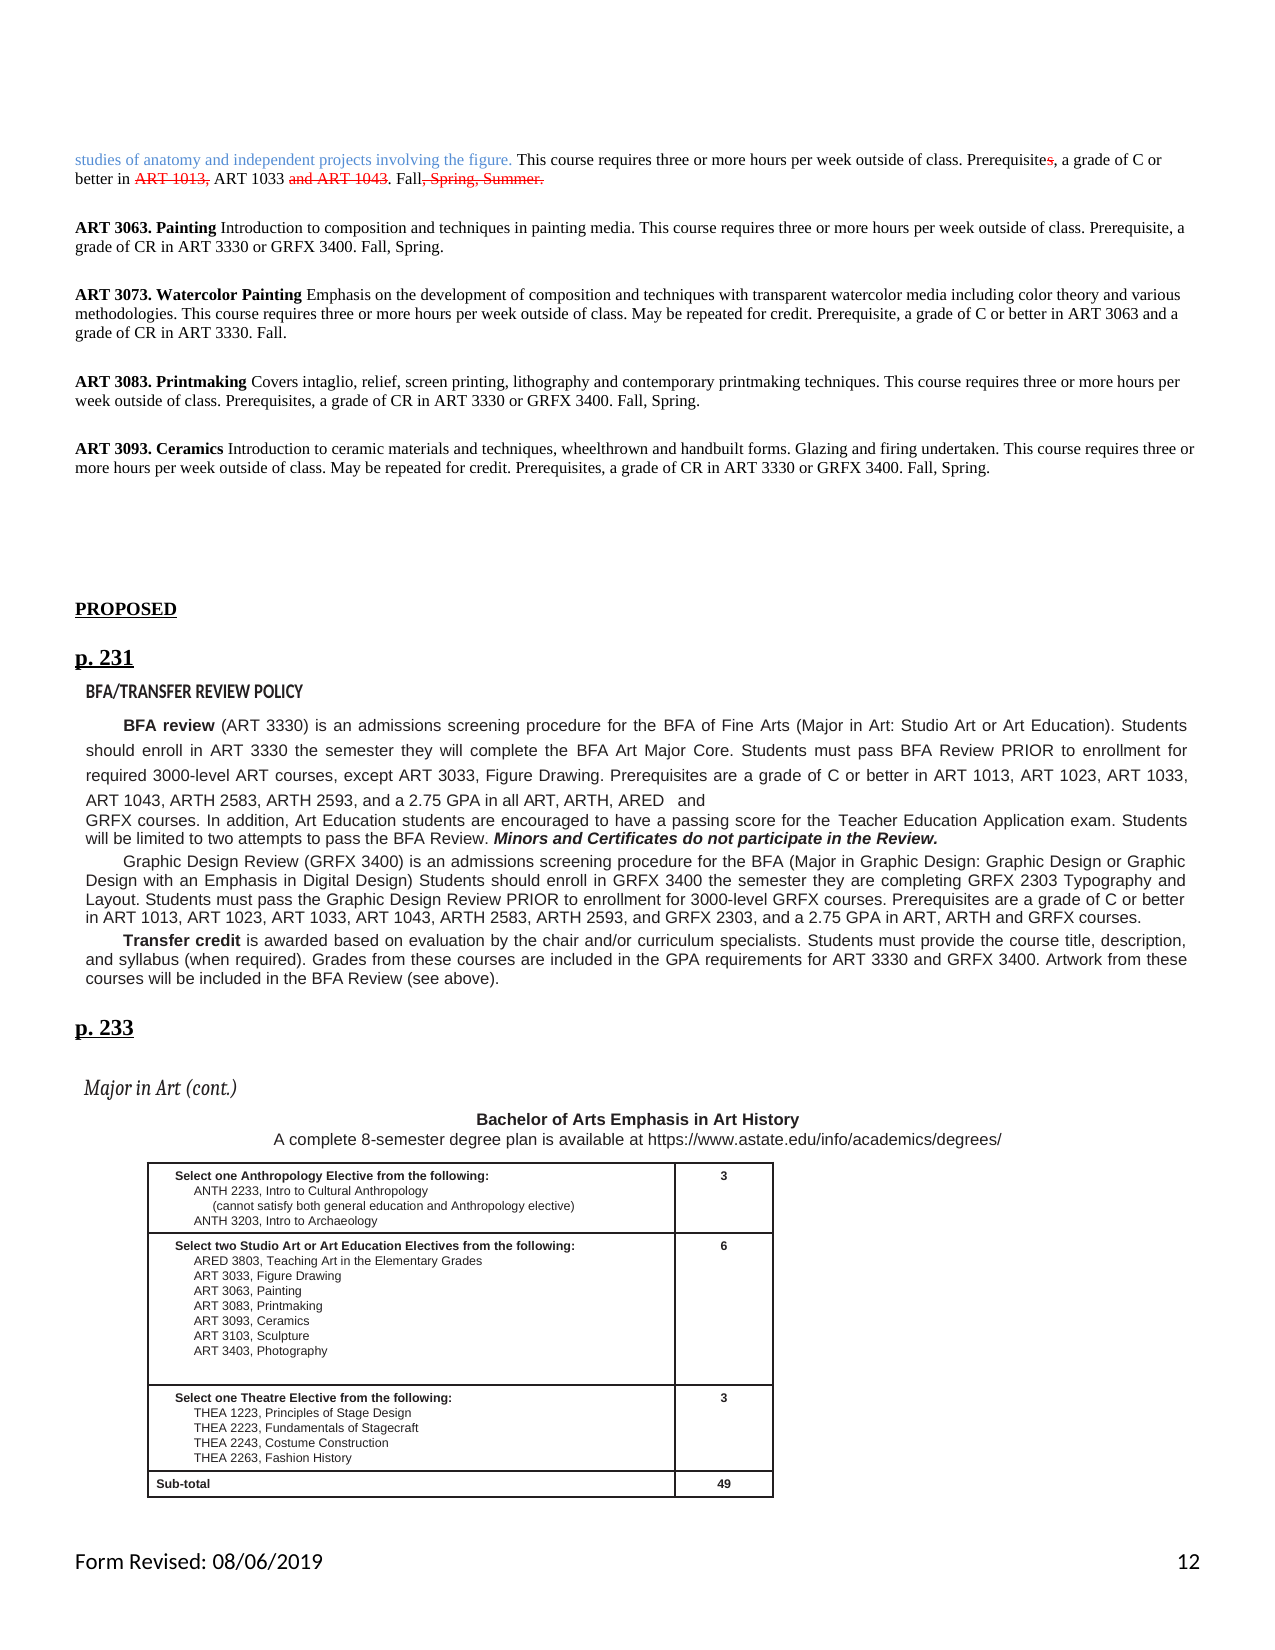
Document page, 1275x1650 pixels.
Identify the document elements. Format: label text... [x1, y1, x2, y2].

table_cell 6 [676, 1234, 772, 1384]
table_cell Select one Theatre Elective from the following: THEA 1223, Principles of Stage Design THEA 2223, Fundamentals of Stagecraft THEA 2243, Costume Construction THEA 2263, Fashion History [149, 1386, 674, 1470]
text ART 3093. Ceramics Introduction to ceramic materials and techniques, wheelthrown and handbuilt forms. Glazing and firing undertaken. This course requires three or more hours per week outside of class. May be repeated for credit. Prerequisites, a grade of CR in ART 3330 or GRFX 3400. Fall, Spring. [75, 439, 1200, 477]
subtitle Major in Art (cont.) [84, 1075, 1191, 1101]
table_header 3 [676, 1164, 772, 1232]
text BFA review (ART 3330) is an admissions screening procedure for the BFA of Fine Arts (Major in Art: Studio Art or Art Education). Students should enroll in ART 3330 the semester they will complete the BFA Art Major Core. Students must pass BFA Review PRIOR to enrollment for required 3000-level ART courses, except ART 3033, Figure Drawing. Prerequisites are a grade of C or better in ART 1013, ART 1023, ART 1033, ART 1043, ARTH 2583, ARTH 2593, and a 2.75 GPA in all ART, ARTH, ARED and [86, 711, 1188, 811]
text ART 3063. Painting Introduction to composition and techniques in painting media. This course requires three or more hours per week outside of class. Prerequisite, a grade of CR in ART 3330 or GRFX 3400. Fall, Spring. [75, 217, 1200, 256]
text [75, 150, 1200, 188]
text ART 3073. Watercolor Painting Emphasis on the development of composition and techniques with transparent watercolor media including color theory and various methodologies. This course requires three or more hours per week outside of class. May be repeated for credit. Prerequisite, a grade of C or better in ART 3063 and a grade of CR in ART 3330. Fall. [75, 285, 1200, 342]
subtitle BFA/TRANSFER REVIEW POLICY [86, 678, 1200, 703]
table_cell Sub-total [149, 1472, 674, 1496]
table_cell 49 [676, 1472, 772, 1496]
text ART 3083. Printmaking Covers intaglio, relief, screen printing, lithography and contemporary printmaking techniques. This course requires three or more hours per week outside of class. Prerequisites, a grade of CR in ART 3330 or GRFX 3400. Fall, Spring. [75, 372, 1200, 410]
table_cell Select two Studio Art or Art Education Electives from the following: ARED 3803, Teaching Art in the Elementary Grades ART 3033, Figure Drawing ART 3063, Painting ART 3083, Printmaking ART 3093, Ceramics ART 3103, Sculpture ART 3403, Photography [149, 1234, 674, 1384]
table_header Select one Anthropology Elective from the following: ANTH 2233, Intro to Cultural Anthropology (cannot satisfy both general education and Anthropology elective) ANTH 3203, Intro to Archaeology [149, 1164, 674, 1232]
text A complete 8-semester degree plan is available at https://www.astate.edu/info/academics/degrees/ [84, 1129, 1191, 1148]
text Graphic Design Review (GRFX 3400) is an admissions screening procedure for the BFA (Major in Graphic Design: Graphic Design or Graphic Design with an Emphasis in Digital Design) Students should enroll in GRFX 3400 the semester they are completing GRFX 2303 Typography and Layout. Students must pass the Graphic Design Review PRIOR to enrollment for 3000-level GRFX courses. Prerequisites are a grade of C or better in ART 1013, ART 1023, ART 1033, ART 1043, ARTH 2583, ARTH 2593, and GRFX 2303, and a 2.75 GPA in ART, ARTH and GRFX courses. [85, 853, 1188, 928]
text GRFX courses. In addition, Art Education students are encouraged to have a passing score for the Teacher Education Application exam. Students will be limited to two attempts to pass the BFA Review. Minors and Certificates do not participate in the Review. [85, 811, 1188, 848]
text p. 231 [75, 643, 1200, 670]
text p. 233 [75, 1014, 1200, 1041]
text PROPOSED [75, 598, 1200, 619]
text Transfer credit is awarded based on evaluation by the chair and/or curriculum specialists. Students must provide the course title, description, and syllabus (when required). Grades from these courses are included in the GPA requirements for ART 3330 and GRFX 3400. Artwork from these courses will be included in the BFA Review (see above). [85, 932, 1188, 988]
text Bachelor of Arts Emphasis in Art History [356, 1110, 919, 1129]
table_cell 3 [676, 1386, 772, 1470]
